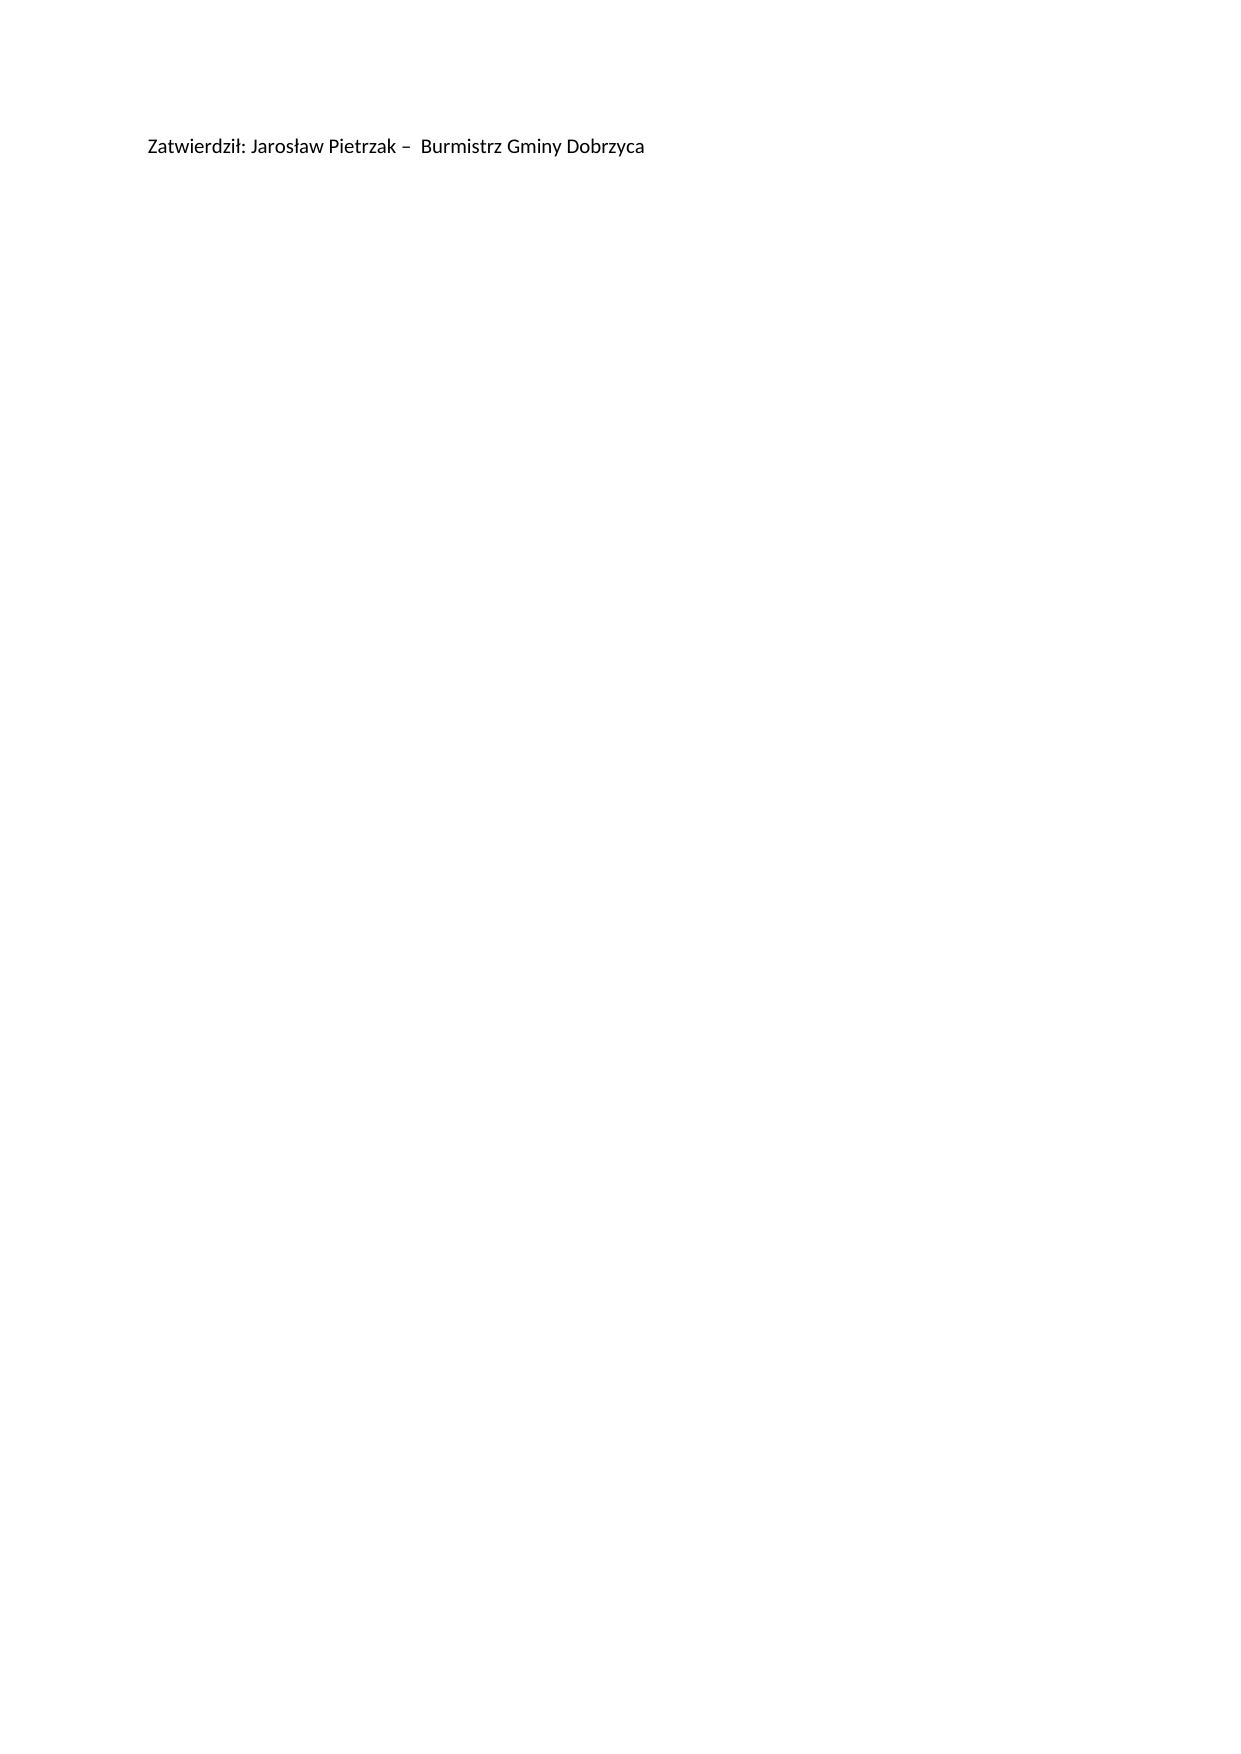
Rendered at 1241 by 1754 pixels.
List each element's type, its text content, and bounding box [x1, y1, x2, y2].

text Zatwierdził: Jarosław Pietrzak – Burmistrz Gminy Dobrzyca [148, 133, 1093, 158]
